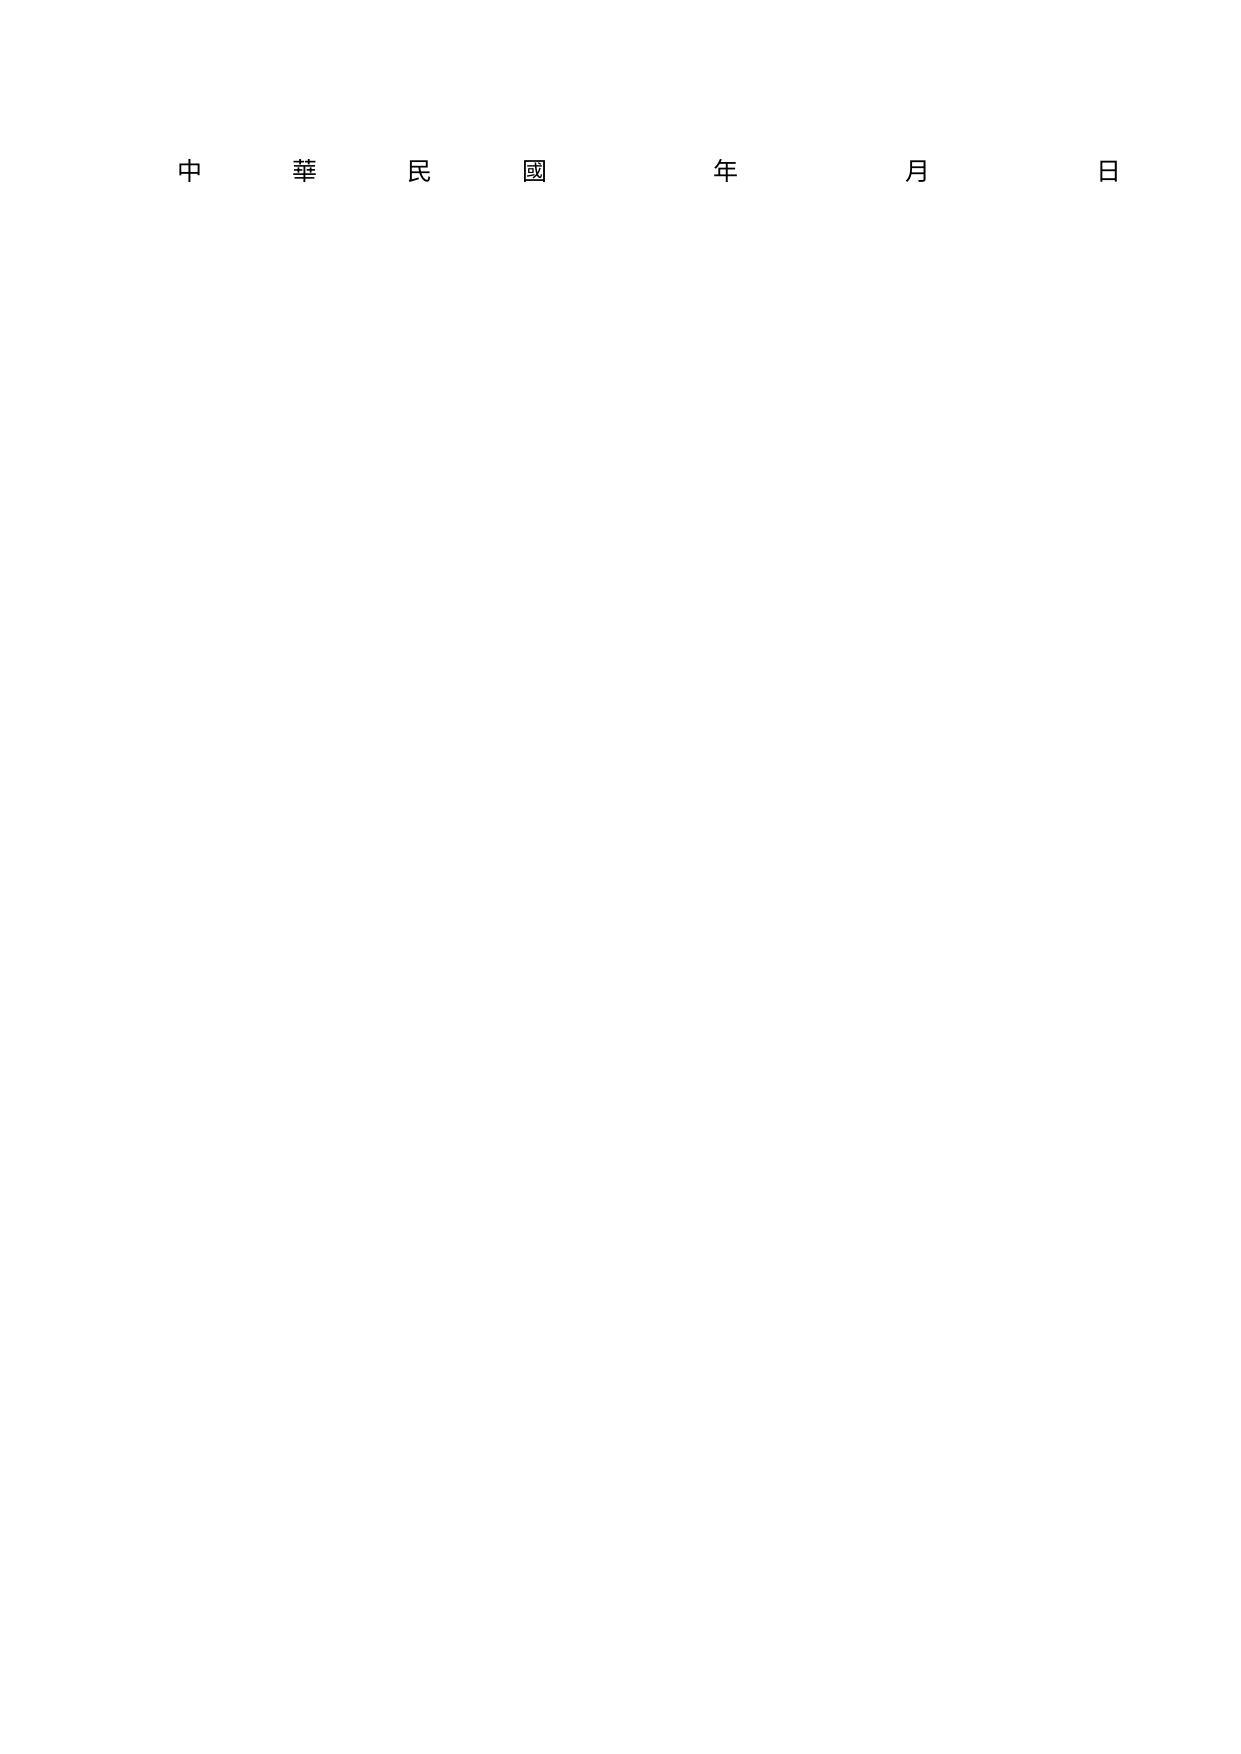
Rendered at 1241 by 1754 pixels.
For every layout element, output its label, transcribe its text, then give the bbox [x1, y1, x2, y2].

text 中 華 民 國 年 月 日 [177, 150, 1122, 187]
